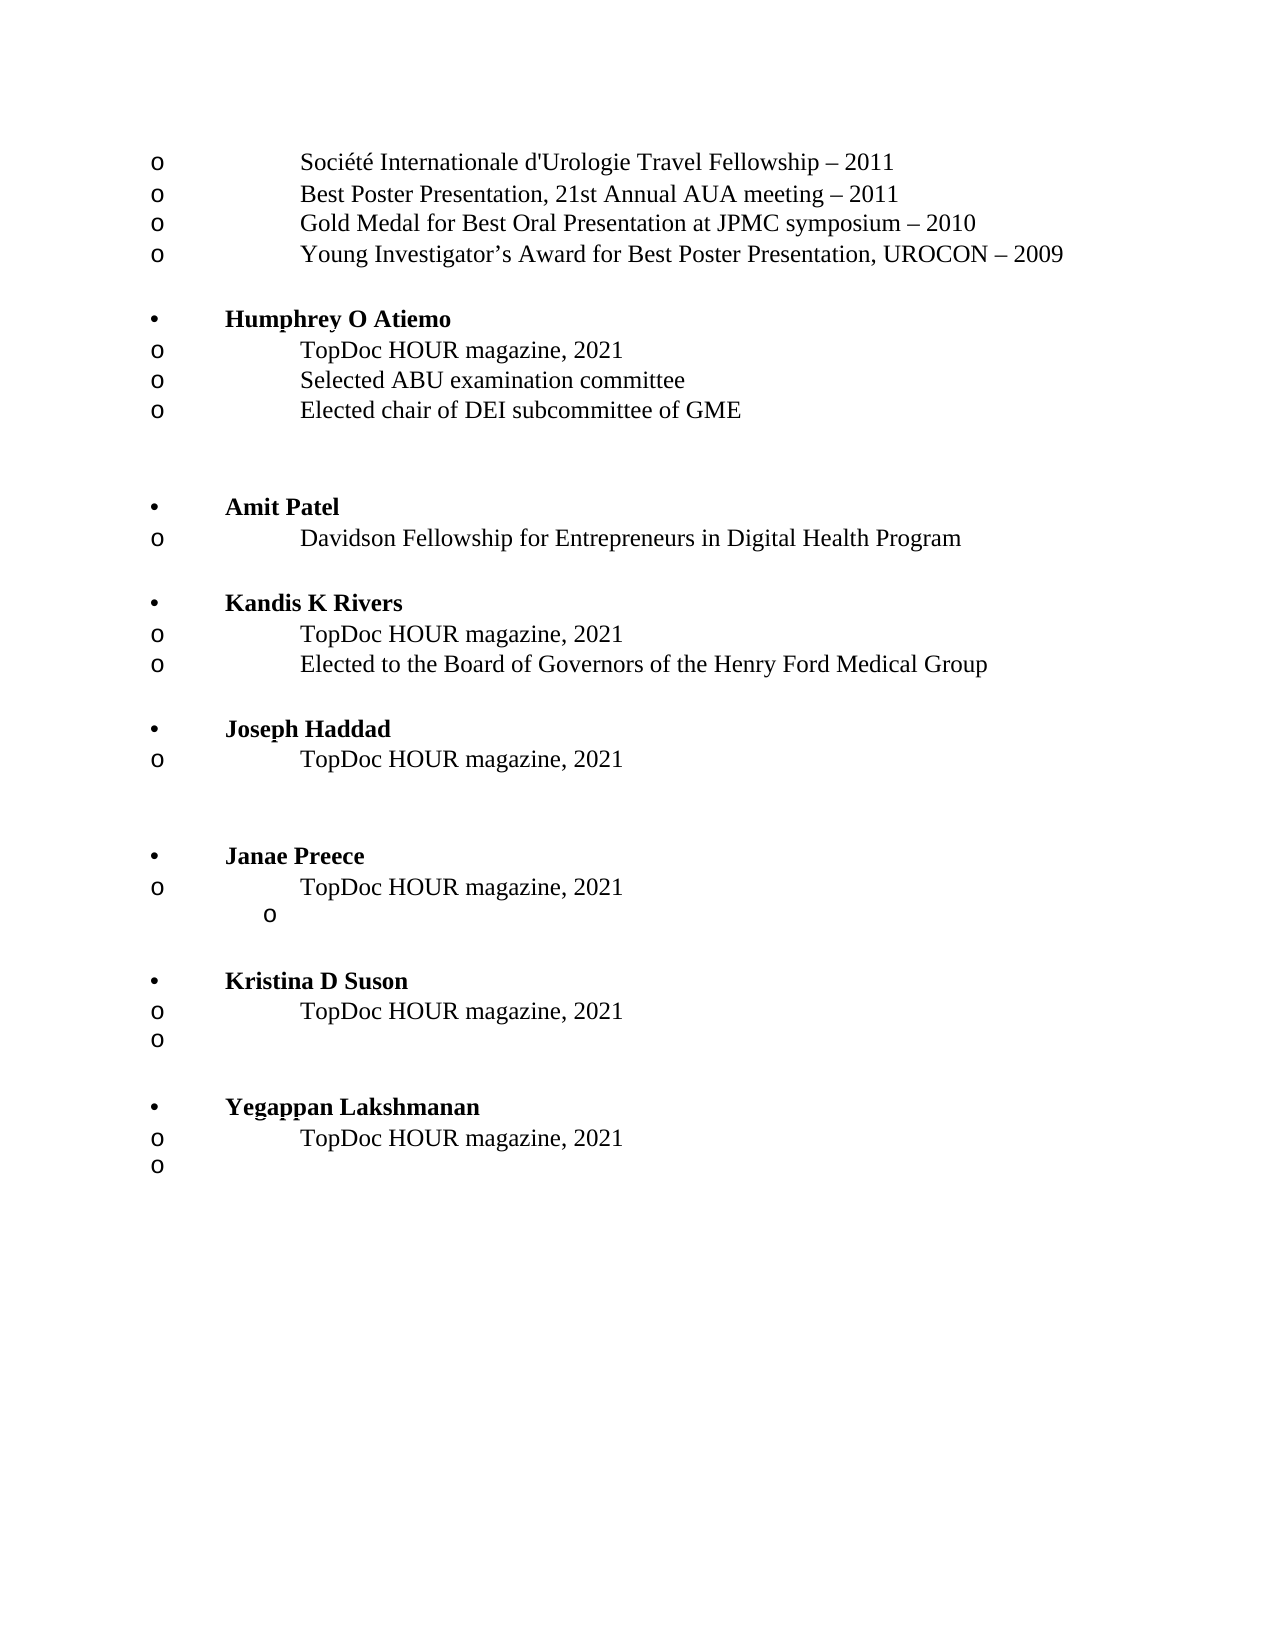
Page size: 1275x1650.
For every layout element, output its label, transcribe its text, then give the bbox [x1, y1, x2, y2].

list Selected ABU examination committee [150, 365, 1125, 396]
list Elected to the Board of Governors of the Henry Ford Medical Group [150, 649, 1125, 680]
list TopDoc HOUR magazine, 2021 [150, 334, 1125, 365]
list TopDoc HOUR magazine, 2021 [150, 872, 1125, 901]
text o [262, 901, 1125, 930]
list Janae Preece [150, 841, 1125, 870]
list Kandis K Rivers [150, 588, 1125, 617]
list TopDoc HOUR magazine, 2021 [150, 744, 1125, 775]
list Société Internationale d'Urologie Travel Fellowship – 2011 [150, 147, 1125, 178]
list Yegappan Lakshmanan [150, 1092, 1125, 1121]
list Best Poster Presentation, 21st Annual AUA meeting – 2011 [150, 178, 1125, 208]
list Amit Patel [150, 492, 1125, 521]
list Joseph Haddad [150, 714, 1125, 742]
list Davidson Fellowship for Entrepreneurs in Digital Health Program [150, 523, 1125, 554]
list Humphrey O Atiemo [150, 304, 1125, 333]
list Elected chair of DEI subcommittee of GME [150, 396, 1125, 426]
list TopDoc HOUR magazine, 2021 [150, 996, 1125, 1027]
list TopDoc HOUR magazine, 2021 [150, 619, 1125, 649]
list TopDoc HOUR magazine, 2021 [150, 1123, 1125, 1152]
list Kristina D Suson [150, 966, 1125, 995]
list Young Investigator’s Award for Best Poster Presentation, UROCON – 2009 [150, 239, 1125, 270]
list Gold Medal for Best Oral Presentation at JPMC symposium – 2010 [150, 208, 1125, 239]
